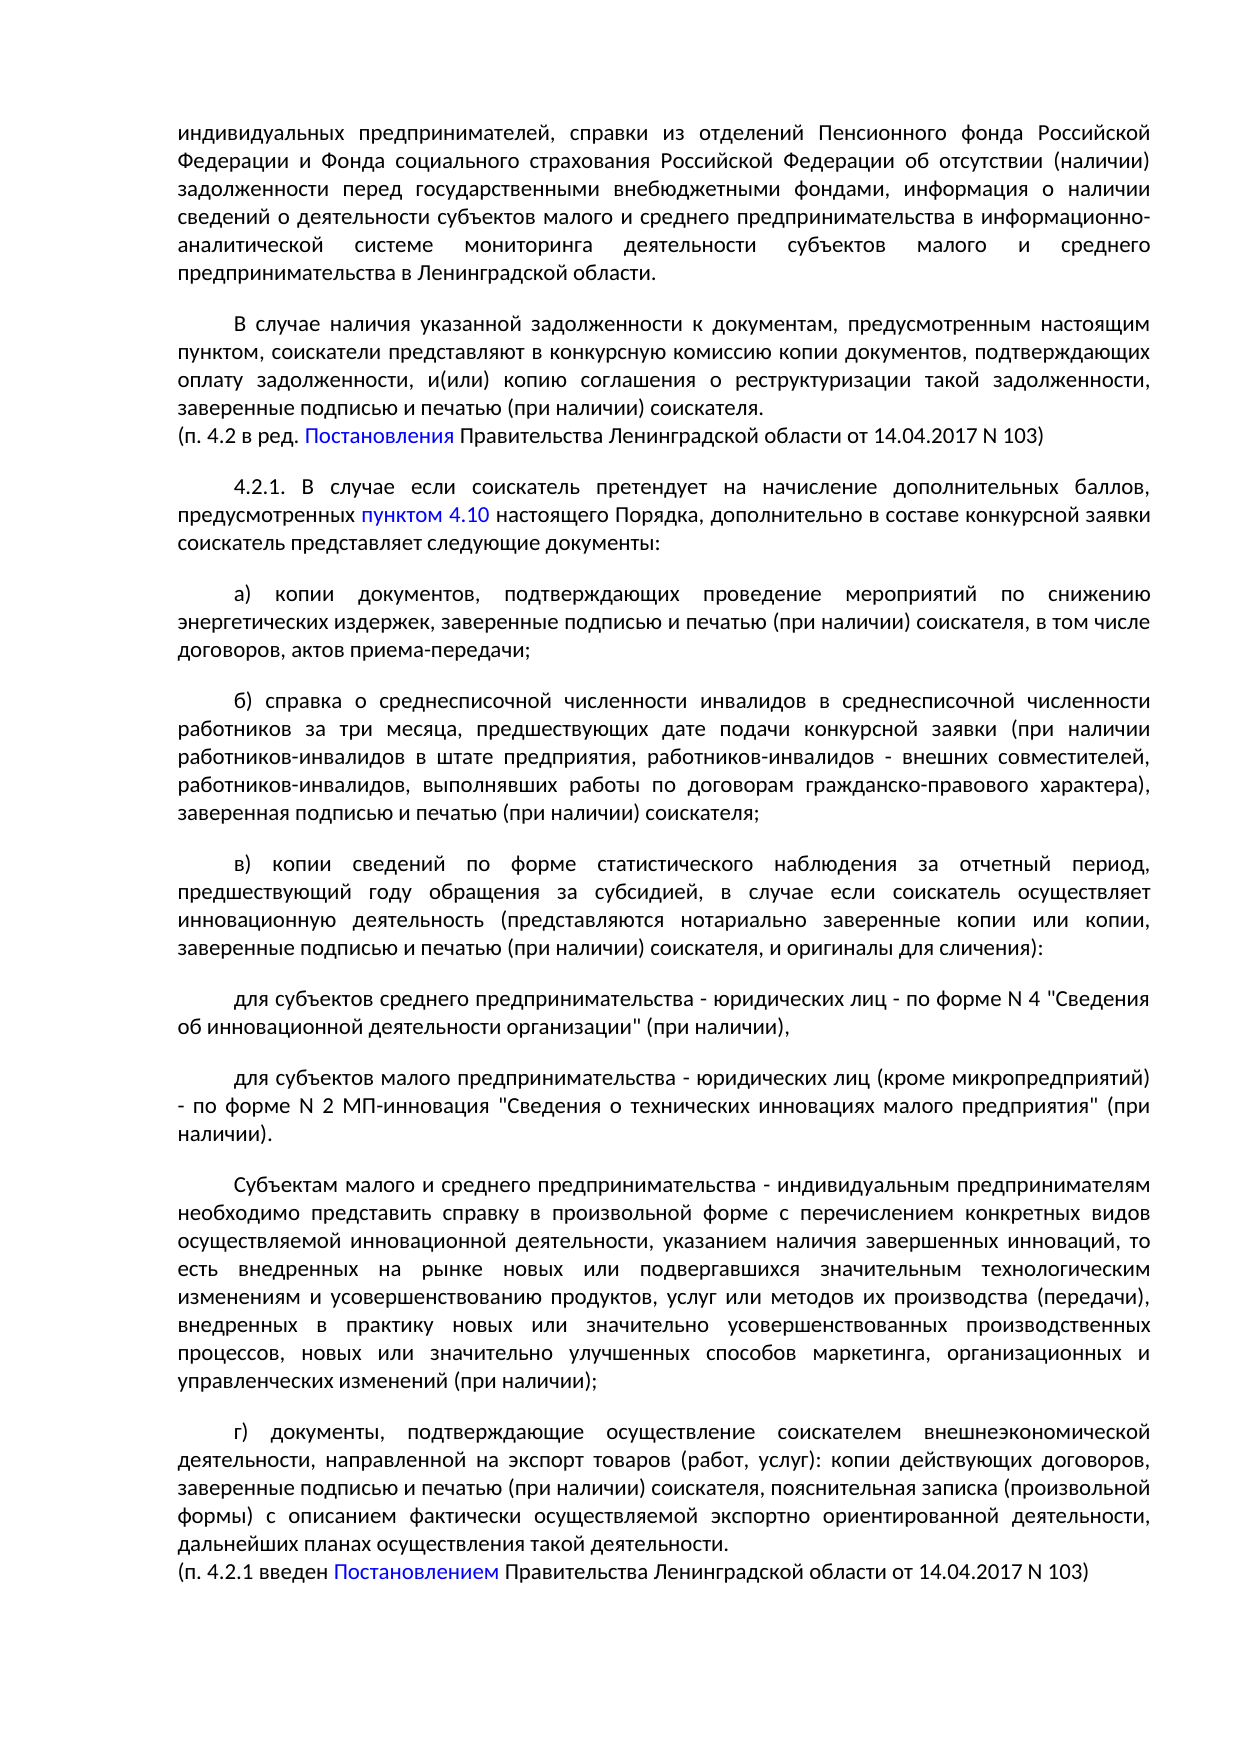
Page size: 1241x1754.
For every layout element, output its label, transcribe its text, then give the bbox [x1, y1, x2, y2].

text в) копии сведений по форме статистического наблюдения за отчетный период, предшествующий году обращения за субсидией, в случае если соискатель осуществляет инновационную деятельность (представляются нотариально заверенные копии или копии, заверенные подписью и печатью (при наличии) соискателя, и оригиналы для сличения): [177, 849, 1152, 961]
text г) документы, подтверждающие осуществление соискателем внешнеэкономической деятельности, направленной на экспорт товаров (работ, услуг): копии действующих договоров, заверенные подписью и печатью (при наличии) соискателя, пояснительная записка (произвольной формы) с описанием фактически осуществляемой экспортно ориентированной деятельности, дальнейших планах осуществления такой деятельности. [177, 1417, 1152, 1557]
text В случае наличия указанной задолженности к документам, предусмотренным настоящим пунктом, соискатели представляют в конкурсную комиссию копии документов, подтверждающих оплату задолженности, и(или) копию соглашения о реструктуризации такой задолженности, заверенные подписью и печатью (при наличии) соискателя. [177, 309, 1152, 421]
text (п. 4.2.1 введен Постановлением Правительства Ленинградской области от 14.04.2017 N 103) [177, 1557, 1152, 1585]
text Субъектам малого и среднего предпринимательства - индивидуальным предпринимателям необходимо представить справку в произвольной форме с перечислением конкретных видов осуществляемой инновационной деятельности, указанием наличия завершенных инноваций, то есть внедренных на рынке новых или подвергавшихся значительным технологическим изменениям и усовершенствованию продуктов, услуг или методов их производства (передачи), внедренных в практику новых или значительно усовершенствованных производственных процессов, новых или значительно улучшенных способов маркетинга, организационных и управленческих изменений (при наличии); [177, 1170, 1152, 1394]
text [177, 118, 1152, 286]
text для субъектов малого предпринимательства - юридических лиц (кроме микропредприятий) - по форме N 2 МП-инновация "Сведения о технических инновациях малого предприятия" (при наличии). [177, 1063, 1152, 1147]
text для субъектов среднего предпринимательства - юридических лиц - по форме N 4 "Сведения об инновационной деятельности организации" (при наличии), [177, 984, 1152, 1040]
text б) справка о среднесписочной численности инвалидов в среднесписочной численности работников за три месяца, предшествующих дате подачи конкурсной заявки (при наличии работников-инвалидов в штате предприятия, работников-инвалидов - внешних совместителей, работников-инвалидов, выполнявших работы по договорам гражданско-правового характера), заверенная подписью и печатью (при наличии) соискателя; [177, 686, 1152, 826]
text (п. 4.2 в ред. Постановления Правительства Ленинградской области от 14.04.2017 N 103) [177, 421, 1152, 449]
text а) копии документов, подтверждающих проведение мероприятий по снижению энергетических издержек, заверенные подписью и печатью (при наличии) соискателя, в том числе договоров, актов приема-передачи; [177, 579, 1152, 663]
text 4.2.1. В случае если соискатель претендует на начисление дополнительных баллов, предусмотренных пунктом 4.10 настоящего Порядка, дополнительно в составе конкурсной заявки соискатель представляет следующие документы: [177, 472, 1152, 556]
